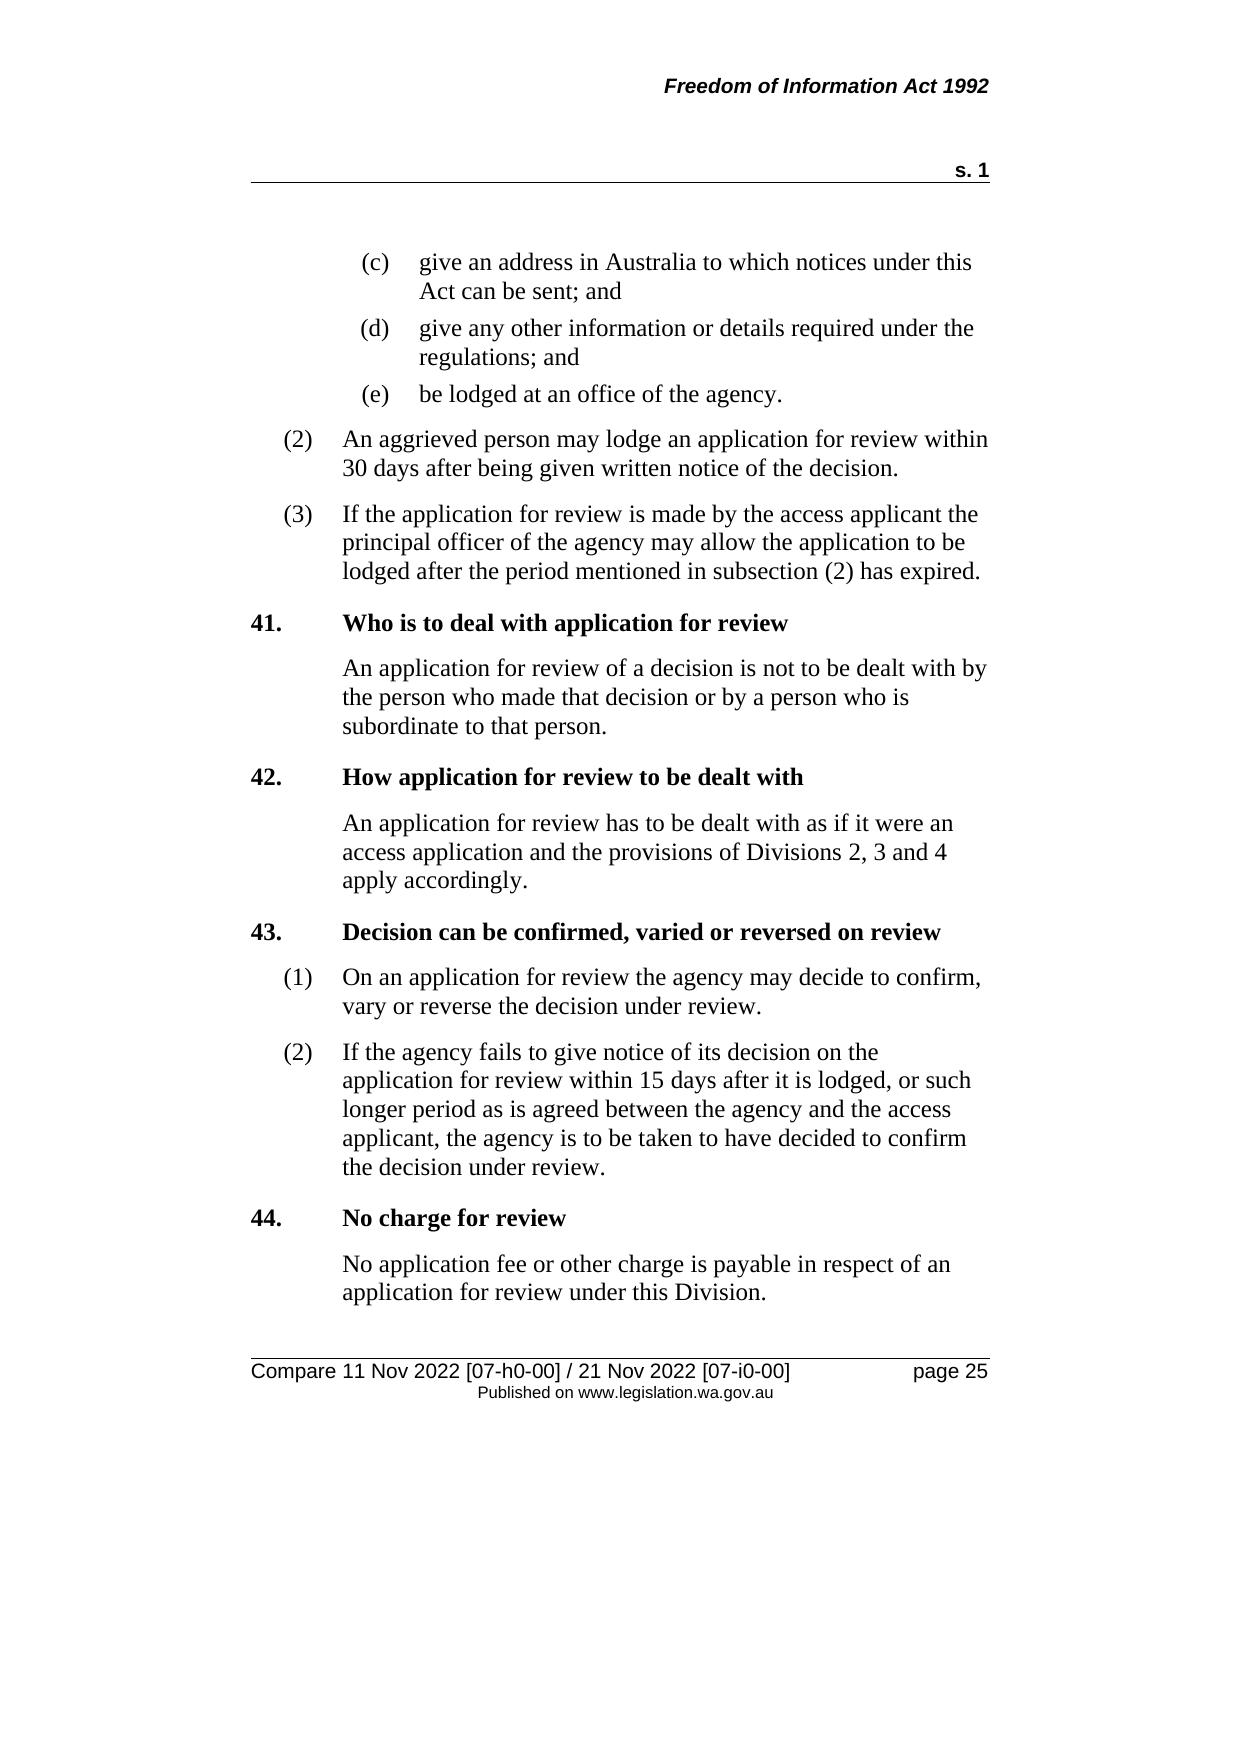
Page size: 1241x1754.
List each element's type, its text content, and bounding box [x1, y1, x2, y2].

subtitle 43. Decision can be confirmed, varied or reversed on review [251, 917, 990, 946]
text An application for review has to be dealt with as if it were an access application and the provisions of Divisions 2, 3 and 4 apply accordingly. [251, 808, 990, 894]
text (3) If the application for review is made by the access applicant the principal officer of the agency may allow the application to be lodged after the period mentioned in subsection (2) has expired. [251, 499, 990, 585]
text An application for review of a decision is not to be dealt with by the person who made that decision or by a person who is subordinate to that person. [251, 653, 990, 739]
subtitle 42. How application for review to be dealt with [251, 762, 990, 791]
subtitle 44. No charge for review [251, 1203, 990, 1232]
text (d) give any other information or details required under the regulations; and [251, 313, 990, 371]
text (1) On an application for review the agency may decide to confirm, vary or reverse the decision under review. [251, 962, 990, 1020]
text (2) An aggrieved person may lodge an application for review within 30 days after being given written notice of the decision. [251, 424, 990, 482]
text No application fee or other charge is payable in respect of an application for review under this Division. [251, 1249, 990, 1306]
text (c) give an address in Australia to which notices under this Act can be sent; and [251, 247, 990, 305]
subtitle 41. Who is to deal with application for review [251, 608, 990, 637]
text (2) If the agency fails to give notice of its decision on the application for review within 15 days after it is lodged, or such longer period as is agreed between the agency and the access applicant, the agency is to be taken to have decided to confirm the decision under review. [251, 1037, 990, 1180]
text (e) be lodged at an office of the agency. [251, 379, 990, 408]
